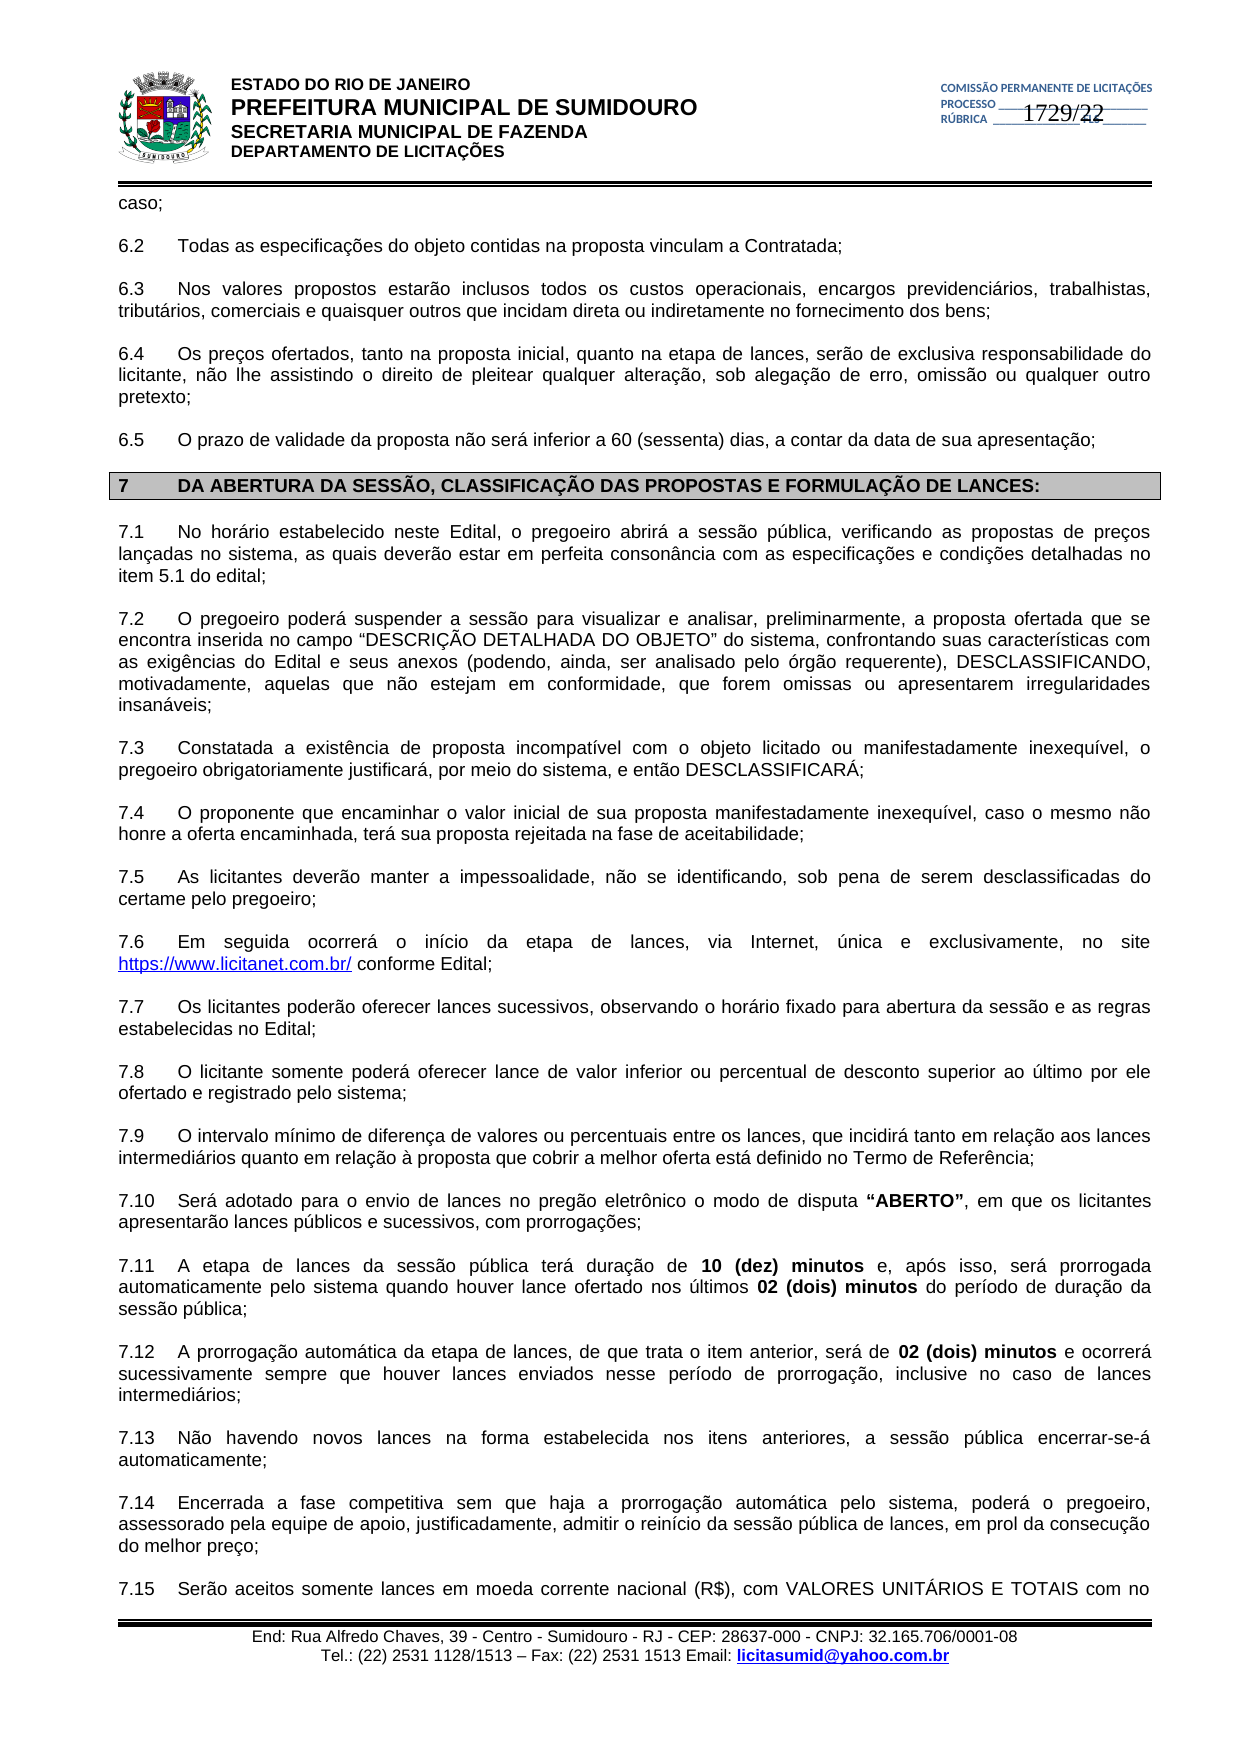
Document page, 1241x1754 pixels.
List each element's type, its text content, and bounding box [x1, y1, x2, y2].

list O intervalo mínimo de diferença de valores ou percentuais entre os lances, que incidirá tanto em relação aos lances intermediários quanto em relação à proposta que cobrir a melhor oferta está definido no Termo de Referência; [118, 1125, 1152, 1168]
list O proponente que encaminhar o valor inicial de sua proposta manifestadamente inexequível, caso o mesmo não honre a oferta encaminhada, terá sua proposta rejeitada na fase de aceitabilidade; [118, 802, 1152, 845]
list DA ABERTURA DA SESSÃO, CLASSIFICAÇÃO DAS PROPOSTAS E FORMULAÇÃO DE LANCES: [110, 473, 1160, 499]
list Nos valores propostos estarão inclusos todos os custos operacionais, encargos previdenciários, trabalhistas, tributários, comerciais e quaisquer outros que incidam direta ou indiretamente no fornecimento dos bens; [118, 278, 1152, 321]
list Constatada a existência de proposta incompatível com o objeto licitado ou manifestadamente inexequível, o pregoeiro obrigatoriamente justificará, por meio do sistema, e então DESCLASSIFICARÁ; [118, 737, 1152, 780]
list No horário estabelecido neste Edital, o pregoeiro abrirá a sessão pública, verificando as propostas de preços lançadas no sistema, as quais deverão estar em perfeita consonância com as especificações e condições detalhadas no item 5.1 do edital; [118, 521, 1152, 586]
list Todas as especificações do objeto contidas na proposta vinculam a Contratada; [118, 235, 1152, 256]
list As licitantes deverão manter a impessoalidade, não se identificando, sob pena de serem desclassificadas do certame pelo pregoeiro; [118, 866, 1152, 909]
picture [118, 71, 212, 164]
list Em seguida ocorrerá o início da etapa de lances, via Internet, única e exclusivamente, no site https://www.licitanet.com.br/ conforme Edital; [118, 931, 1152, 974]
list Os preços ofertados, tanto na proposta inicial, quanto na etapa de lances, serão de exclusiva responsabilidade do licitante, não lhe assistindo o direito de pleitear qualquer alteração, sob alegação de erro, omissão ou qualquer outro pretexto; [118, 343, 1152, 407]
list Encerrada a fase competitiva sem que haja a prorrogação automática pelo sistema, poderá o pregoeiro, assessorado pela equipe de apoio, justificadamente, admitir o reinício da sessão pública de lances, em prol da consecução do melhor preço; [118, 1492, 1152, 1556]
list Os licitantes poderão oferecer lances sucessivos, observando o horário fixado para abertura da sessão e as regras estabelecidas no Edital; [118, 996, 1152, 1039]
list A prorrogação automática da etapa de lances, de que trata o item anterior, será de 02 (dois) minutos e ocorrerá sucessivamente sempre que houver lances enviados nesse período de prorrogação, inclusive no caso de lances intermediários; [118, 1341, 1152, 1405]
list Será adotado para o envio de lances no pregão eletrônico o modo de disputa “ABERTO”, em que os licitantes apresentarão lances públicos e sucessivos, com prorrogações; [118, 1190, 1152, 1233]
list A etapa de lances da sessão pública terá duração de 10 (dez) minutos e, após isso, será prorrogada automaticamente pelo sistema quando houver lance ofertado nos últimos 02 (dois) minutos do período de duração da sessão pública; [118, 1254, 1152, 1319]
list O pregoeiro poderá suspender a sessão para visualizar e analisar, preliminarmente, a proposta ofertada que se encontra inserida no campo “DESCRIÇÃO DETALHADA DO OBJETO” do sistema, confrontando suas características com as exigências do Edital e seus anexos (podendo, ainda, ser analisado pelo órgão requerente), DESCLASSIFICANDO, motivadamente, aquelas que não estejam em conformidade, que forem omissas ou apresentarem irregularidades insanáveis; [118, 608, 1152, 715]
list Não havendo novos lances na forma estabelecida nos itens anteriores, a sessão pública encerrar-se-á automaticamente; [118, 1427, 1152, 1470]
list O licitante somente poderá oferecer lance de valor inferior ou percentual de desconto superior ao último por ele ofertado e registrado pelo sistema; [118, 1060, 1152, 1103]
list O prazo de validade da proposta não será inferior a 60 (sessenta) dias, a contar da data de sua apresentação; [118, 429, 1152, 450]
